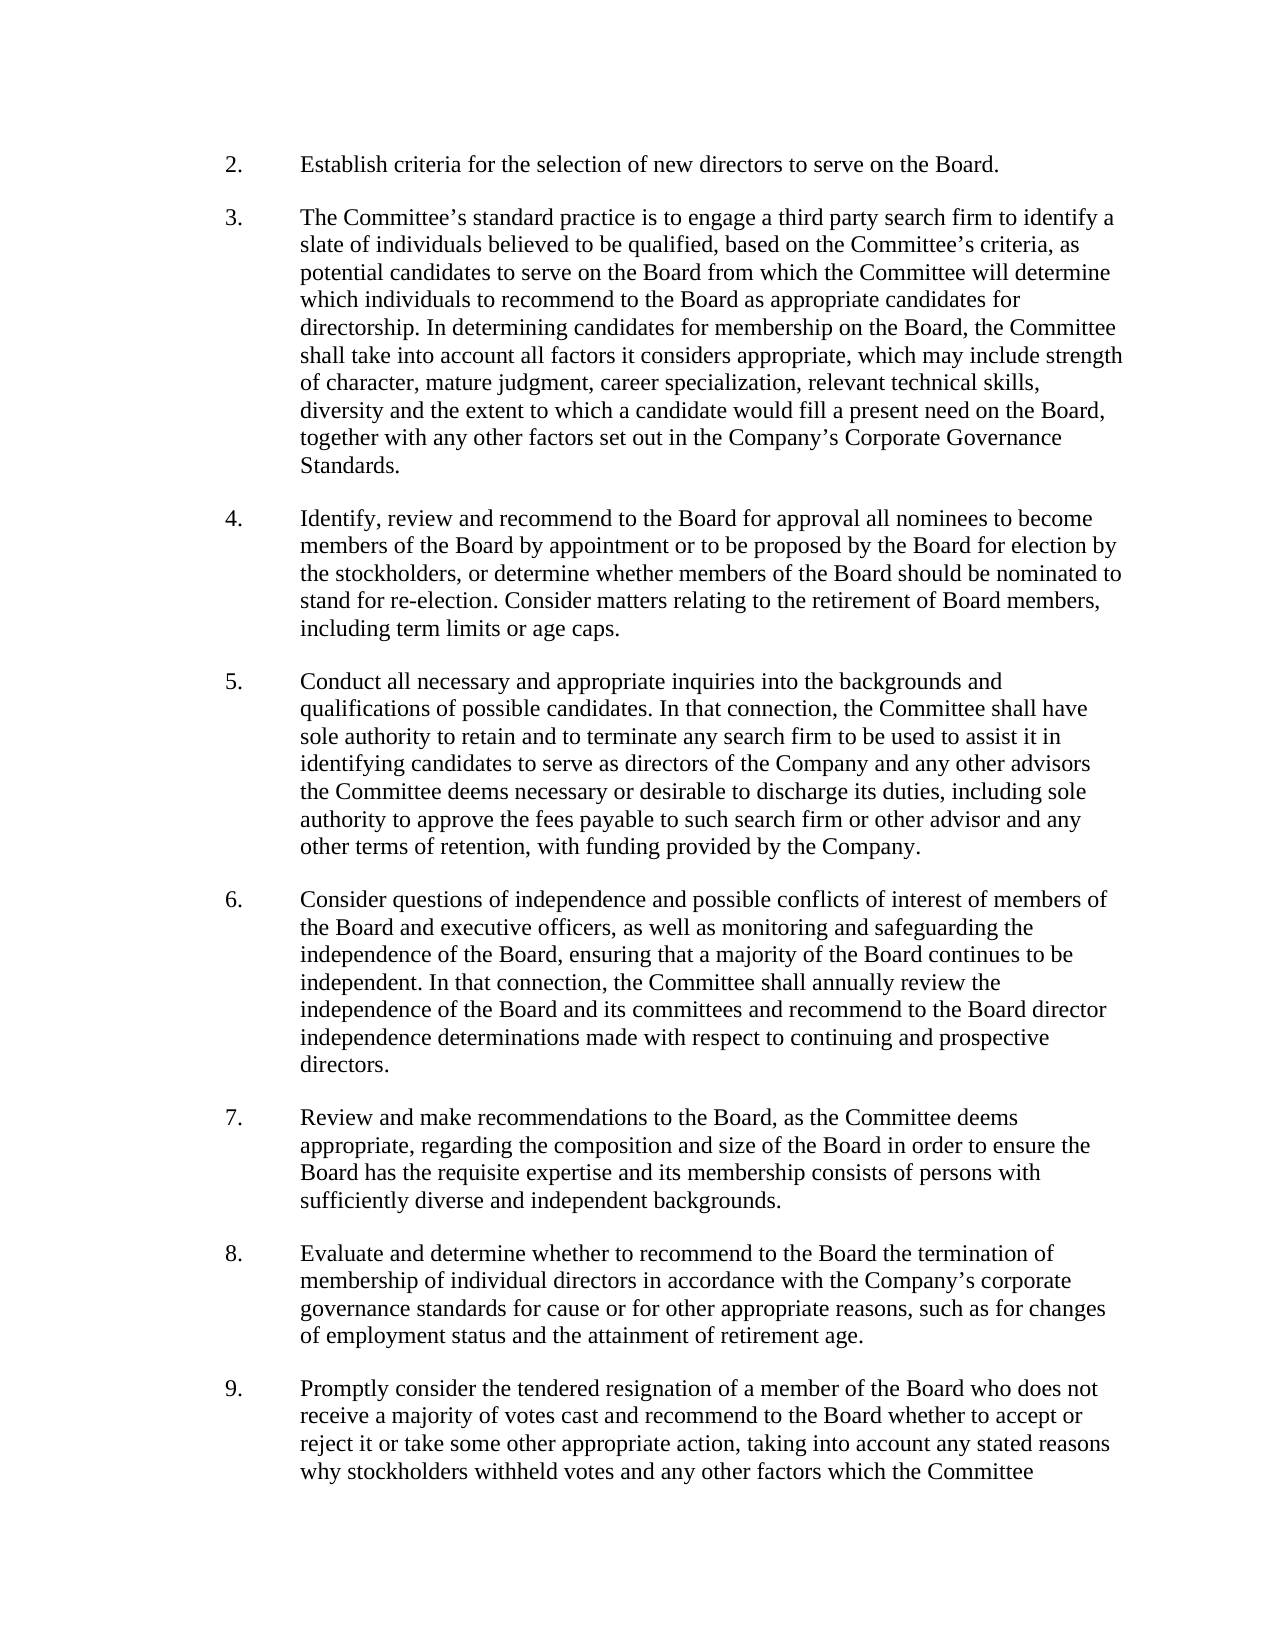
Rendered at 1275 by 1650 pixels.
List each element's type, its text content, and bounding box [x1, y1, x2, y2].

list The Committee’s standard practice is to engage a third party search firm to identify a slate of individuals believed to be qualified, based on the Committee’s criteria, as potential candidates to serve on the Board from which the Committee will determine which individuals to recommend to the Board as appropriate candidates for directorship. In determining candidates for membership on the Board, the Committee shall take into account all factors it considers appropriate, which may include strength of character, mature judgment, career specialization, relevant technical skills, diversity and the extent to which a candidate would fill a present need on the Board, together with any other factors set out in the Company’s Corporate Governance Standards. [225, 203, 1125, 479]
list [225, 1374, 1125, 1484]
list Identify, review and recommend to the Board for approval all nominees to become members of the Board by appointment or to be proposed by the Board for election by the stockholders, or determine whether members of the Board should be nominated to stand for re-election. Consider matters relating to the retirement of Board members, including term limits or age caps. [225, 504, 1125, 642]
list Establish criteria for the selection of new directors to serve on the Board. [225, 150, 1125, 178]
list Review and make recommendations to the Board, as the Committee deems appropriate, regarding the composition and size of the Board in order to ensure the Board has the requisite expertise and its membership consists of persons with sufficiently diverse and independent backgrounds. [225, 1103, 1125, 1213]
list Evaluate and determine whether to recommend to the Board the termination of membership of individual directors in accordance with the Company’s corporate governance standards for cause or for other appropriate reasons, such as for changes of employment status and the attainment of retirement age. [225, 1238, 1125, 1349]
list Conduct all necessary and appropriate inquiries into the backgrounds and qualifications of possible candidates. In that connection, the Committee shall have sole authority to retain and to terminate any search firm to be used to assist it in identifying candidates to serve as directors of the Company and any other advisors the Committee deems necessary or desirable to discharge its duties, including sole authority to approve the fees payable to such search firm or other advisor and any other terms of retention, with funding provided by the Company. [225, 667, 1125, 860]
list Consider questions of independence and possible conflicts of interest of members of the Board and executive officers, as well as monitoring and safeguarding the independence of the Board, ensuring that a majority of the Board continues to be independent. In that connection, the Committee shall annually review the independence of the Board and its committees and recommend to the Board director independence determinations made with respect to continuing and prospective directors. [225, 885, 1125, 1078]
